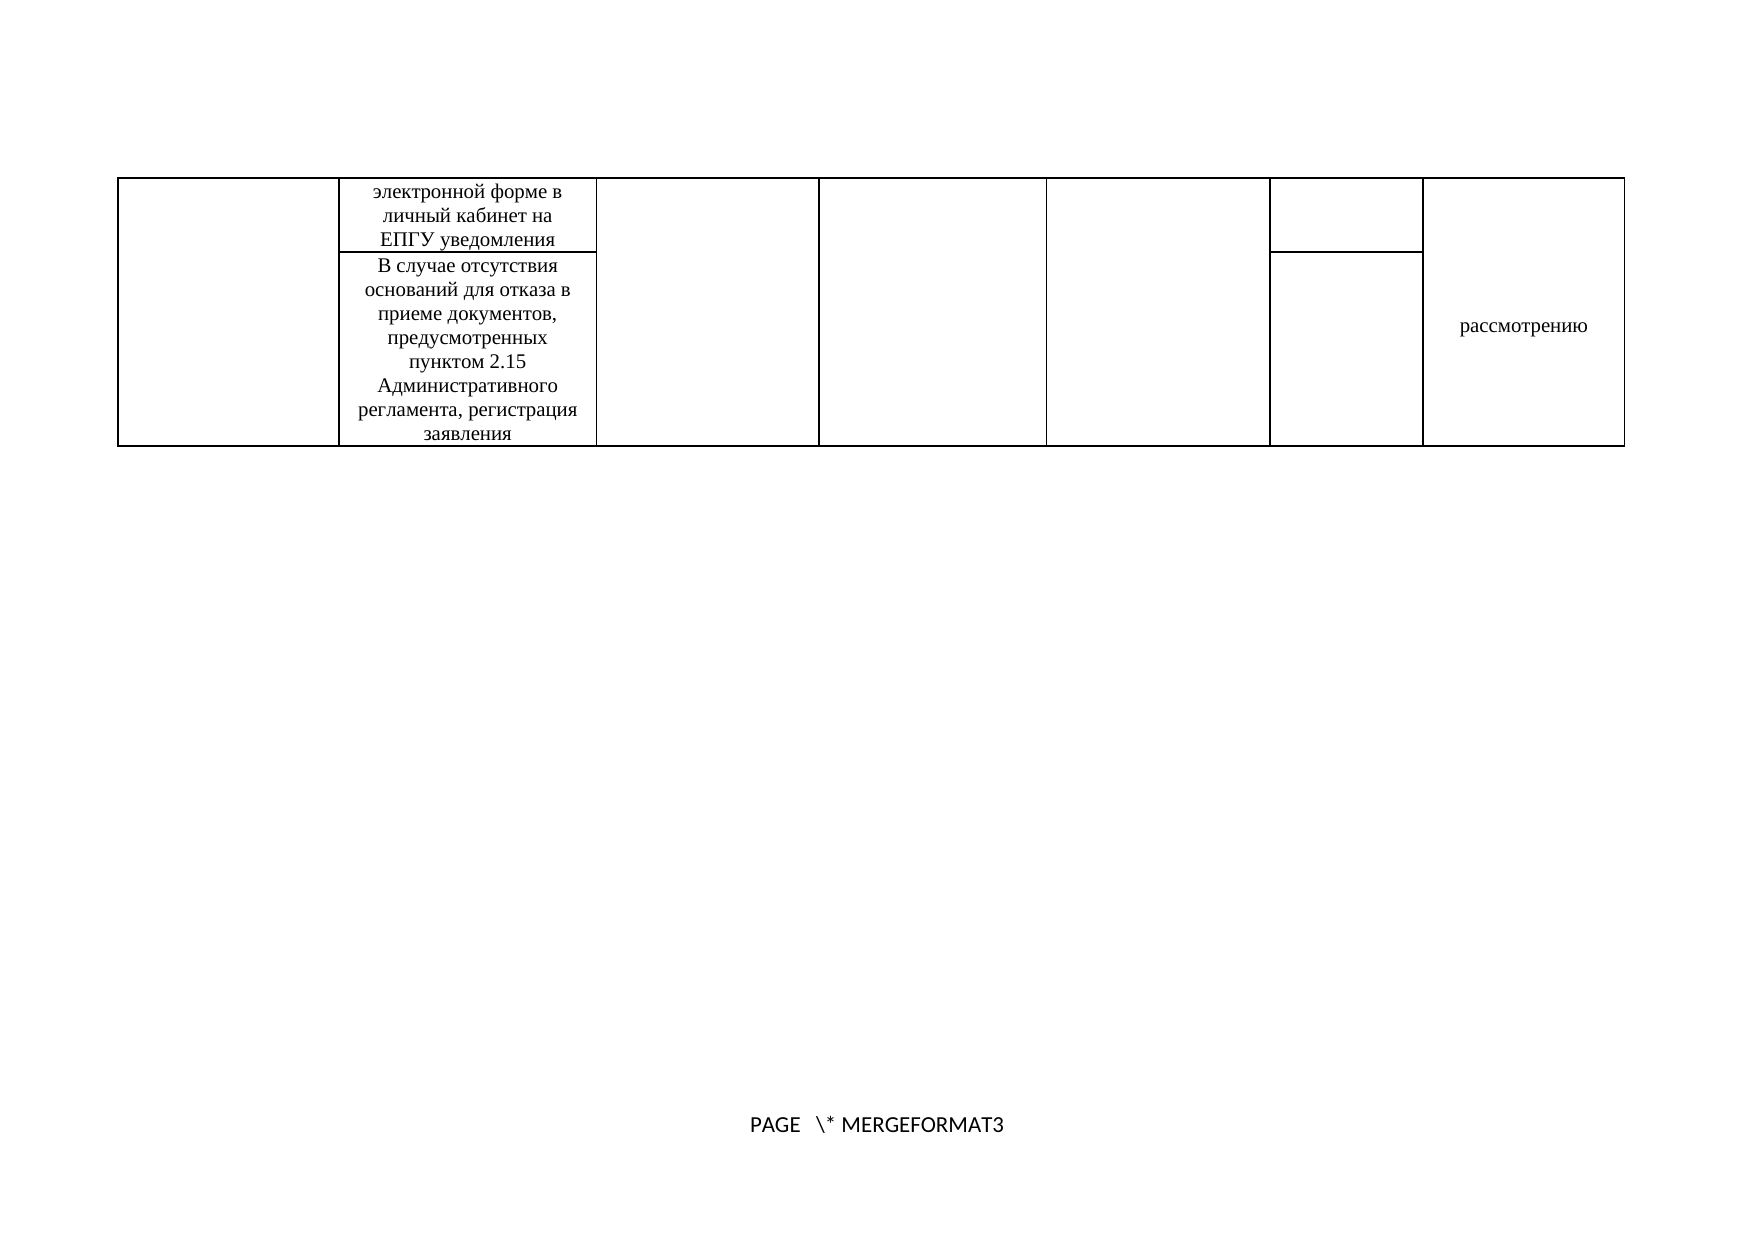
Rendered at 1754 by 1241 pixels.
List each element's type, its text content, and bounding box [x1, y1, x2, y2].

table_cell [1271, 179, 1422, 251]
table_cell В случае отсутствия оснований для отказа в приеме документов, предусмотренных пунктом 2.15 Административного регламента, регистрация заявления [512, 253, 596, 445]
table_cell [820, 179, 1046, 445]
table_cell В случае отсутствия оснований для отказа в приеме документов, предусмотренных пунктом 2.15 Административного регламента, регистрация заявления [340, 253, 423, 445]
table_cell [1271, 253, 1422, 445]
